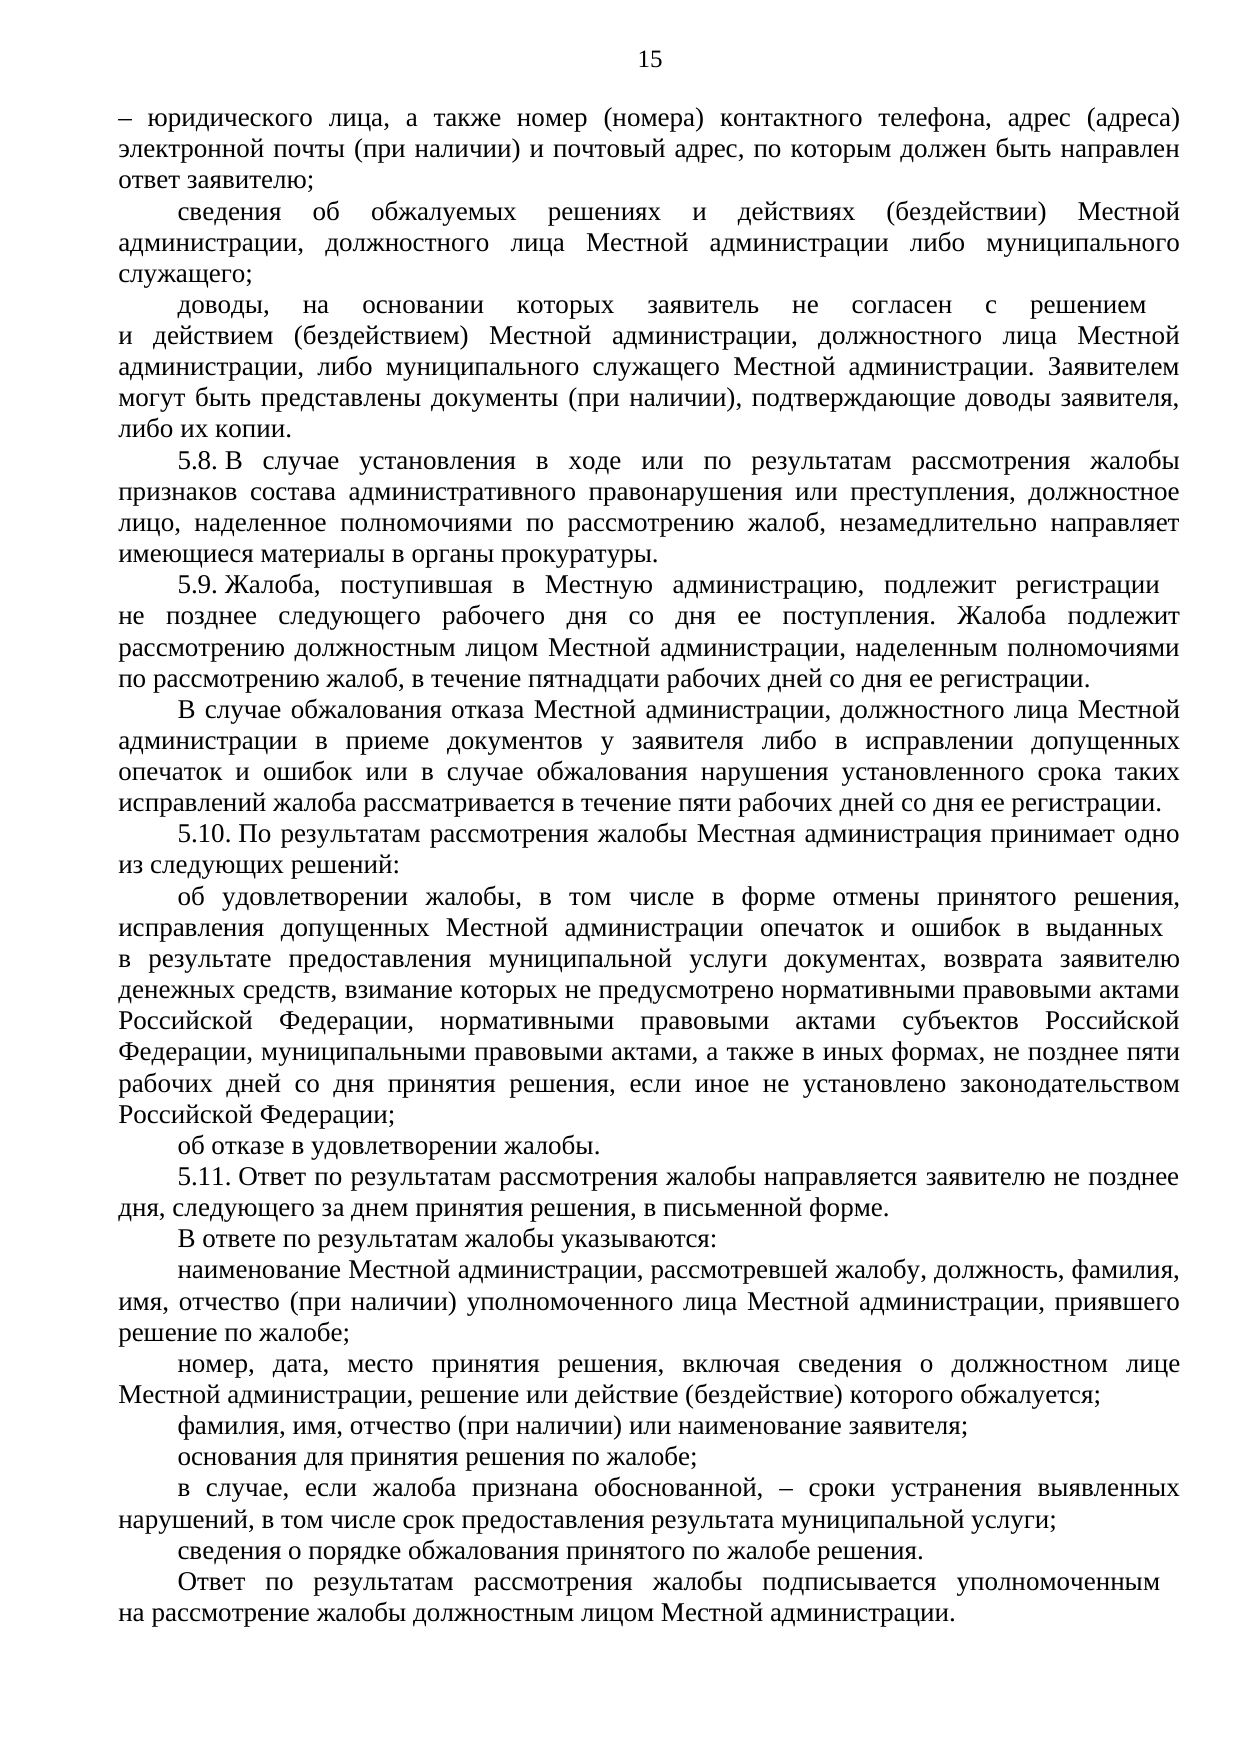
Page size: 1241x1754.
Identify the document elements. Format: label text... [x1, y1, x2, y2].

text основания для принятия решения по жалобе; [118, 1440, 1181, 1472]
text об отказе в удовлетворении жалобы. [118, 1129, 1181, 1160]
text 5.8. В случае установления в ходе или по результатам рассмотрения жалобы признаков состава административного правонарушения или преступления, должностное лицо, наделенное полномочиями по рассмотрению жалоб, незамедлительно направляет имеющиеся материалы в органы прокуратуры. [118, 444, 1181, 568]
text фамилия, имя, отчество (при наличии) или наименование заявителя; [118, 1409, 1181, 1440]
text в случае, если жалоба признана обоснованной, – сроки устранения выявленных нарушений, в том числе срок предоставления результата муниципальной услуги; [118, 1472, 1181, 1534]
text доводы, на основании которых заявитель не согласен с решением и действием (бездействием) Местной администрации, должностного лица Местной администрации, либо муниципального служащего Местной администрации. Заявителем могут быть представлены документы (при наличии), подтверждающие доводы заявителя, либо их копии. [118, 288, 1181, 444]
text 5.11. Ответ по результатам рассмотрения жалобы направляется заявителю не позднее дня, следующего за днем принятия решения, в письменной форме. [118, 1160, 1181, 1222]
text Ответ по результатам рассмотрения жалобы подписывается уполномоченным на рассмотрение жалобы должностным лицом Местной администрации. [118, 1565, 1181, 1627]
text об удовлетворении жалобы, в том числе в форме отмены принятого решения, исправления допущенных Местной администрации опечаток и ошибок в выданных в результате предоставления муниципальной услуги документах, возврата заявителю денежных средств, взимание которых не предусмотрено нормативными правовыми актами Российской Федерации, нормативными правовыми актами субъектов Российской Федерации, муниципальными правовыми актами, а также в иных формах, не позднее пяти рабочих дней со дня принятия решения, если иное не установлено законодательством Российской Федерации; [118, 880, 1181, 1129]
text наименование Местной администрации, рассмотревшей жалобу, должность, фамилия, имя, отчество (при наличии) уполномоченного лица Местной администрации, приявшего решение по жалобе; [118, 1253, 1181, 1347]
text В ответе по результатам жалобы указываются: [118, 1222, 1181, 1253]
text В случае обжалования отказа Местной администрации, должностного лица Местной администрации в приеме документов у заявителя либо в исправлении допущенных опечаток и ошибок или в случае обжалования нарушения установленного срока таких исправлений жалоба рассматривается в течение пяти рабочих дней со дня ее регистрации. [118, 693, 1181, 817]
text 5.10. По результатам рассмотрения жалобы Местная администрация принимает одно из следующих решений: [118, 817, 1181, 880]
text номер, дата, место принятия решения, включая сведения о должностном лице Местной администрации, решение или действие (бездействие) которого обжалуется; [118, 1347, 1181, 1409]
text сведения об обжалуемых решениях и действиях (бездействии) Местной администрации, должностного лица Местной администрации либо муниципального служащего; [118, 194, 1181, 288]
text сведения о порядке обжалования принятого по жалобе решения. [118, 1534, 1181, 1565]
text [118, 101, 1181, 194]
text 5.9. Жалоба, поступившая в Местную администрацию, подлежит регистрации не позднее следующего рабочего дня со дня ее поступления. Жалоба подлежит рассмотрению должностным лицом Местной администрации, наделенным полномочиями по рассмотрению жалоб, в течение пятнадцати рабочих дней со дня ее регистрации. [118, 568, 1181, 693]
